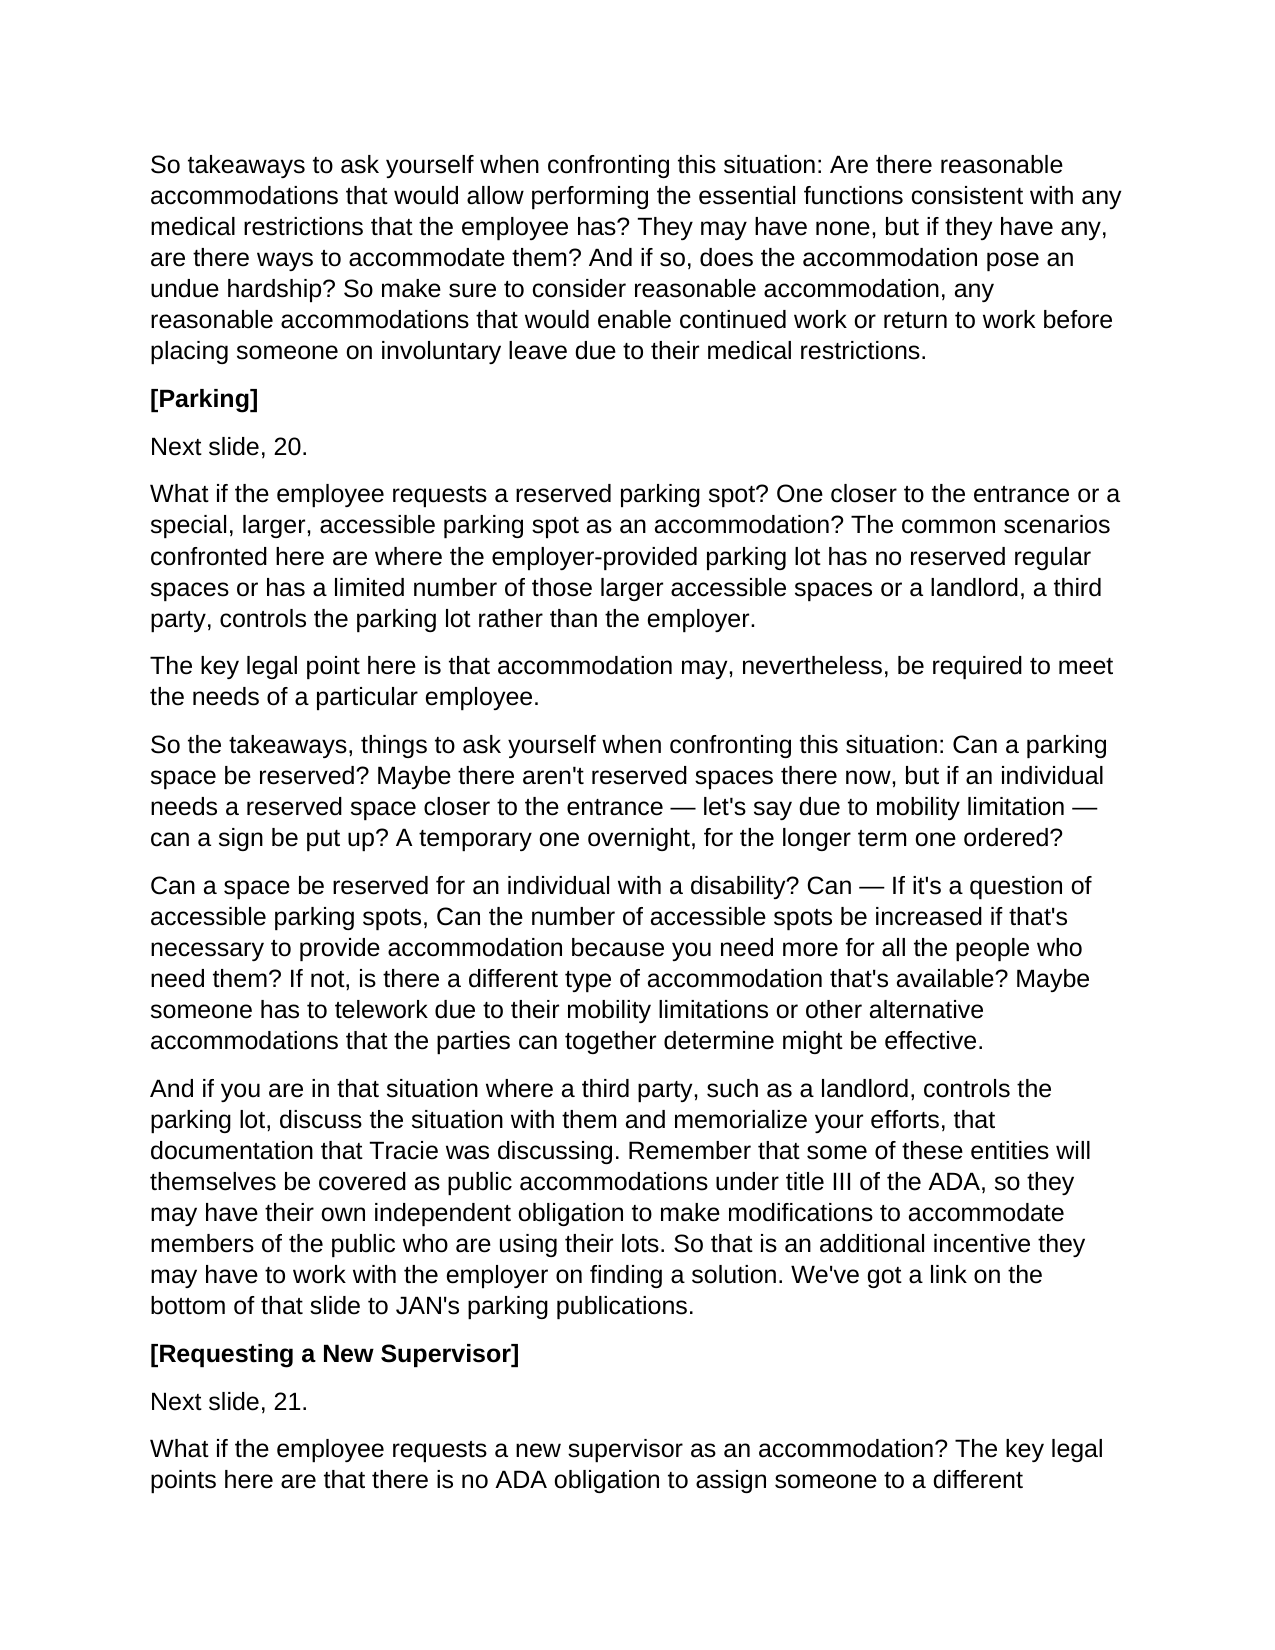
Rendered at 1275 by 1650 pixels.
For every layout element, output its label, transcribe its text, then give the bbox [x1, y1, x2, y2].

text Can a space be reserved for an individual with a disability? Can — If it's a question of accessible parking spots, Can the number of accessible spots be increased if that's necessary to provide accommodation because you need more for all the people who need them? If not, is there a different type of accommodation that's available? Maybe someone has to telework due to their mobility limitations or other alternative accommodations that the parties can together determine might be effective. [150, 871, 1125, 1055]
text The key legal point here is that accommodation may, nevertheless, be required to meet the needs of a particular employee. [150, 651, 1125, 711]
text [150, 1434, 1125, 1494]
text So the takeaways, things to ask yourself when confronting this situation: Can a parking space be reserved? Maybe there aren't reserved spaces there now, but if an individual needs a reserved space closer to the entrance — let's say due to mobility limitation — can a sign be put up? A temporary one overnight, for the longer term one ordered? [150, 730, 1125, 852]
text Next slide, 20. [150, 432, 1125, 460]
subtitle [Parking] [150, 384, 1125, 413]
subtitle [Requesting a New Supervisor] [150, 1339, 1125, 1367]
text And if you are in that situation where a third party, such as a landlord, controls the parking lot, discuss the situation with them and memorialize your efforts, that documentation that Tracie was discussing. Remember that some of these entities will themselves be covered as public accommodations under title III of the ADA, so they may have their own independent obligation to make modifications to accommodate members of the public who are using their lots. So that is an additional incentive they may have to work with the employer on finding a solution. We've got a link on the bottom of that slide to JAN's parking publications. [150, 1074, 1125, 1320]
text Next slide, 21. [150, 1386, 1125, 1415]
text So takeaways to ask yourself when confronting this situation: Are there reasonable accommodations that would allow performing the essential functions consistent with any medical restrictions that the employee has? They may have none, but if they have any, are there ways to accommodate them? And if so, does the accommodation pose an undue hardship? So make sure to consider reasonable accommodation, any reasonable accommodations that would enable continued work or return to work before placing someone on involuntary leave due to their medical restrictions. [150, 150, 1125, 365]
text What if the employee requests a reserved parking spot? One closer to the entrance or a special, larger, accessible parking spot as an accommodation? The common scenarios confronted here are where the employer-provided parking lot has no reserved regular spaces or has a limited number of those larger accessible spaces or a landlord, a third party, controls the parking lot rather than the employer. [150, 479, 1125, 632]
